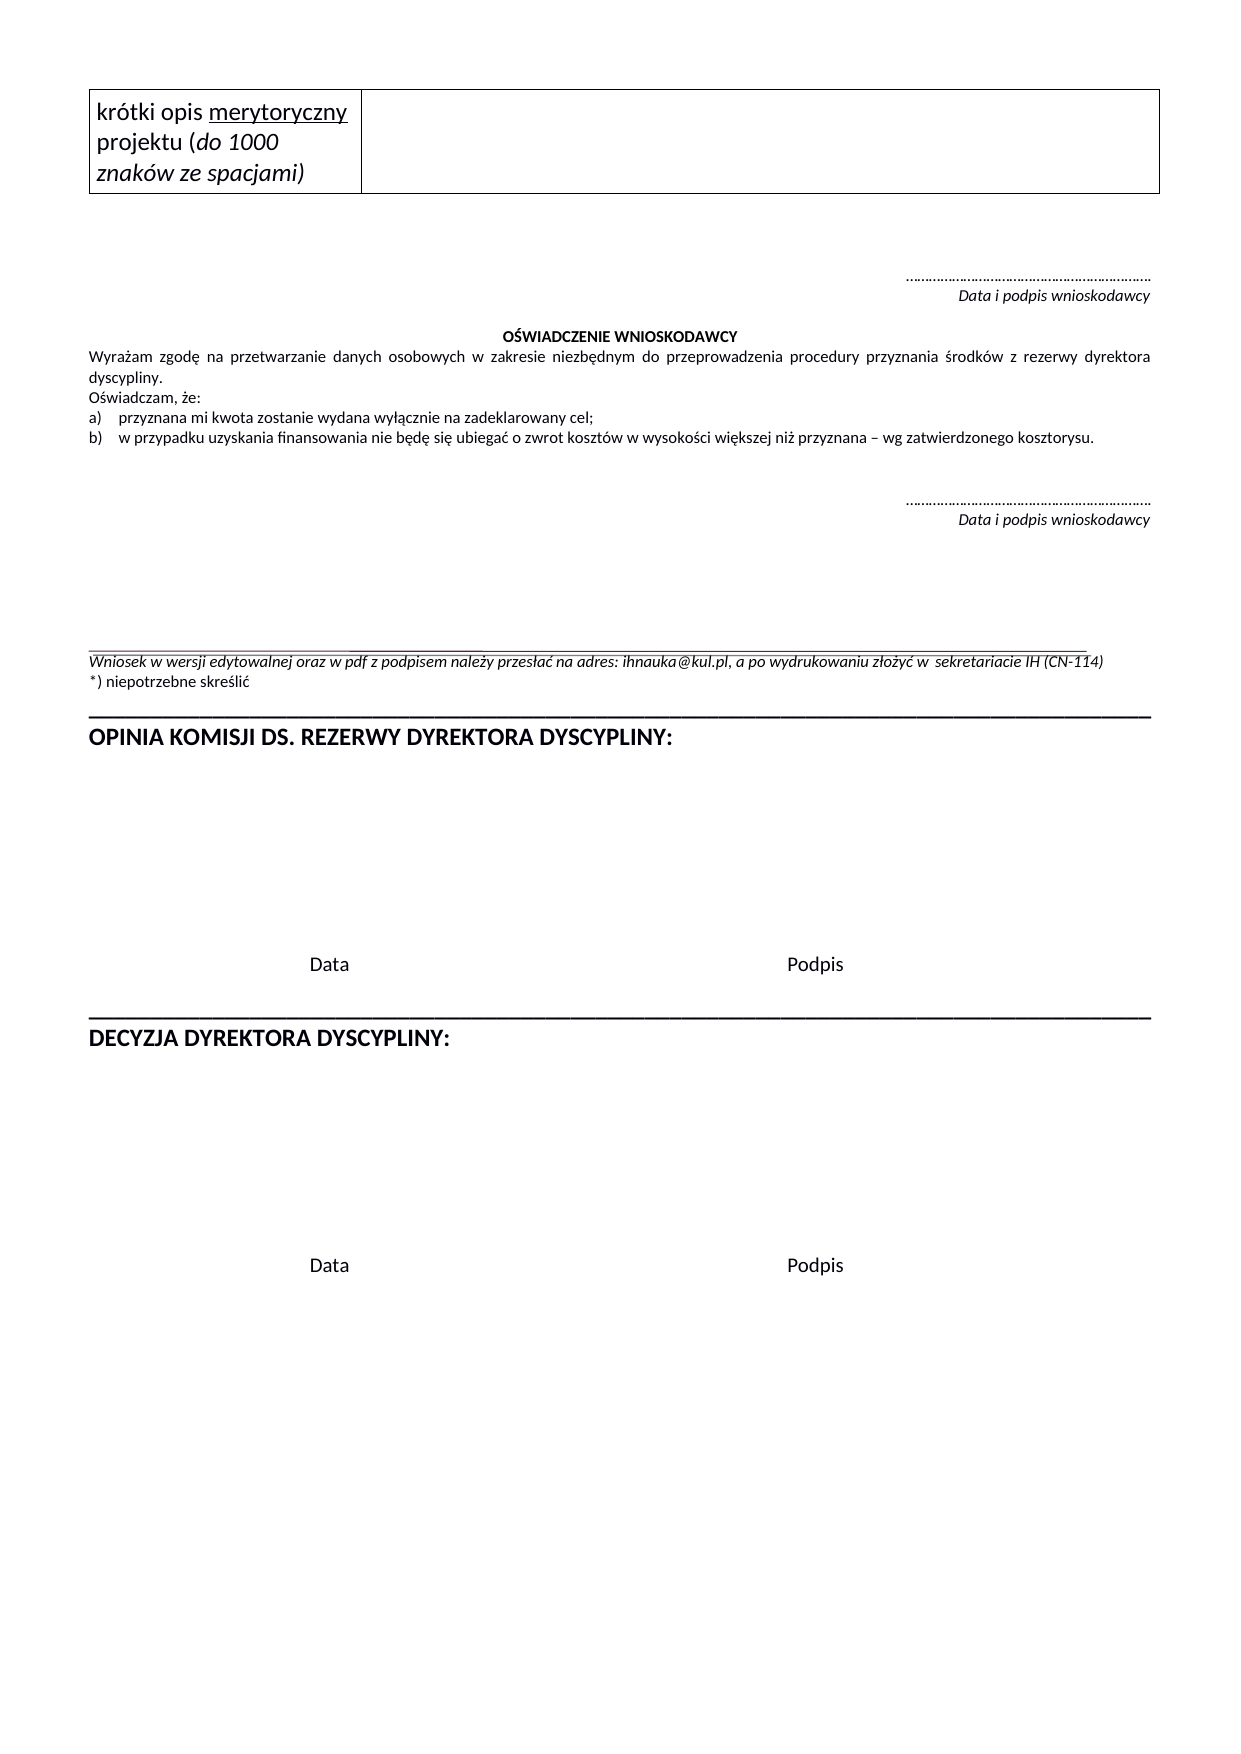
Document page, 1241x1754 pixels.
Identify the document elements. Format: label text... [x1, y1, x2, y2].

table_header Podpis [572, 934, 1058, 993]
text Data i podpis wnioskodawcy [89, 509, 1152, 529]
text DECYZJA DYREKTORA DYSCYPLINY: [89, 1022, 1152, 1053]
text ………………………………………………………. [89, 489, 1152, 509]
table_header Data [87, 1236, 572, 1295]
text Wyrażam zgodę na przetwarzanie danych osobowych w zakresie niezbędnym do przeprowadzenia procedury przyznania środków z rezerwy dyrektora dyscypliny. [89, 347, 1152, 387]
text Wniosek w wersji edytowalnej oraz w pdf z podpisem należy przesłać na adres: ihnauka@kul.pl, a po wydrukowaniu złożyć w sekretariacie IH (CN-114) [89, 651, 1152, 672]
text OPINIA KOMISJI DS. REZERWY DYREKTORA DYSCYPLINY: [89, 721, 1152, 751]
list przyznana mi kwota zostanie wydana wyłącznie na zadeklarowany cel; [89, 407, 1152, 428]
table_header Podpis [572, 1236, 1058, 1295]
text Data i podpis wnioskodawcy [89, 286, 1152, 306]
list w przypadku uzyskania finansowania nie będę się ubiegać o zwrot kosztów w wysokości większej niż przyznana – wg zatwierdzonego kosztorysu. [89, 428, 1152, 448]
text *) niepotrzebne skreślić [89, 672, 1152, 692]
text Oświadczam, że: [89, 387, 1152, 407]
table_header [362, 90, 1159, 193]
subtitle OŚWIADCZENIE WNIOSKODAWCY [89, 326, 1152, 347]
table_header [90, 90, 361, 193]
text ………………………………………………………. [89, 265, 1152, 286]
table_header Data [87, 934, 572, 993]
